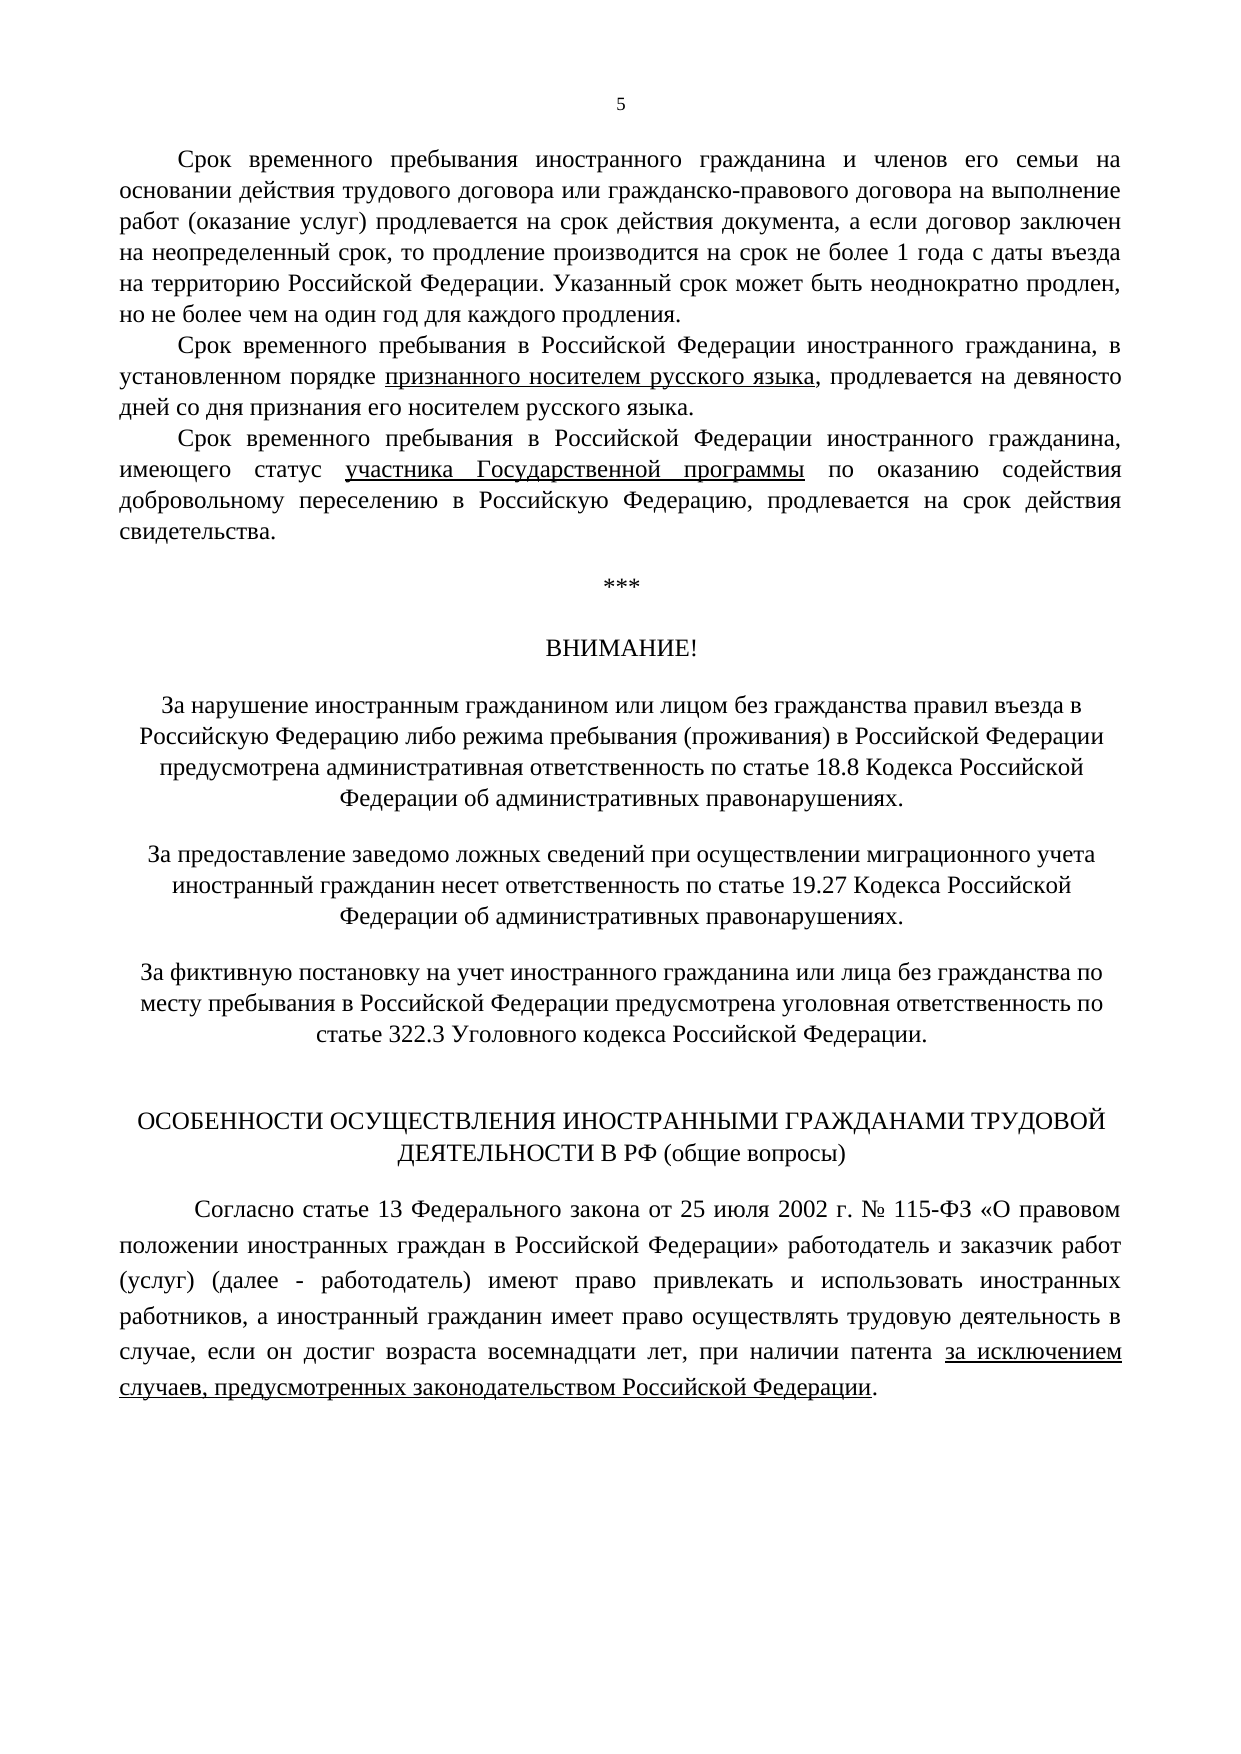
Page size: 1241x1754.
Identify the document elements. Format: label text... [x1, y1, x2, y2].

text *** [119, 576, 1124, 601]
text Срок временного пребывания иностранного гражданина и членов его семьи на основании действия трудового договора или гражданско-правового договора на выполнение работ (оказание услуг) продлевается на срок действия документа, а если договор заключен на неопределенный срок, то продление производится на срок не более 1 года с даты въезда на территорию Российской Федерации. Указанный срок может быть неоднократно продлен, но не более чем на один год для каждого продления. [119, 142, 1122, 328]
text Согласно статье 13 Федерального закона от 25 июля 2002 г. № 115-ФЗ «О правовом положении иностранных граждан в Российской Федерации» работодатель и заказчик работ (услуг) (далее - работодатель) имеют право привлекать и использовать иностранных работников, а иностранный гражданин имеет право осуществлять трудовую деятельность в случае, если он достиг возраста восемнадцати лет, при наличии патента за исключением случаев, предусмотренных законодательством Российской Федерации. [119, 1189, 1122, 1402]
text За нарушение иностранным гражданином или лицом без гражданства правил въезда в Российскую Федерацию либо режима пребывания (проживания) в Российской Федерации предусмотрена административная ответственность по статье 18.8 Кодекса Российской Федерации об административных правонарушениях. [119, 688, 1124, 813]
text За предоставление заведомо ложных сведений при осуществлении миграционного учета иностранный гражданин несет ответственность по статье 19.27 Кодекса Российской Федерации об административных правонарушениях. [119, 838, 1124, 931]
text Срок временного пребывания в Российской Федерации иностранного гражданина, имеющего статус участника Государственной программы по оказанию содействия добровольному переселению в Российскую Федерацию, продлевается на срок действия свидетельства. [119, 422, 1122, 546]
text Срок временного пребывания в Российской Федерации иностранного гражданина, в установленном порядке признанного носителем русского языка, продлевается на девяносто дней со дня признания его носителем русского языка. [119, 328, 1122, 422]
text ОСОБЕННОСТИ ОСУЩЕСТВЛЕНИЯ ИНОСТРАННЫМИ ГРАЖДАНАМИ ТРУДОВОЙ ДЕЯТЕЛЬНОСТИ В РФ (общие вопросы) [119, 1105, 1124, 1168]
text За фиктивную постановку на учет иностранного гражданина или лица без гражданства по месту пребывания в Российской Федерации предусмотрена уголовная ответственность по статье 322.3 Уголовного кодекса Российской Федерации. [119, 956, 1124, 1049]
text ВНИМАНИЕ! [119, 637, 1124, 662]
